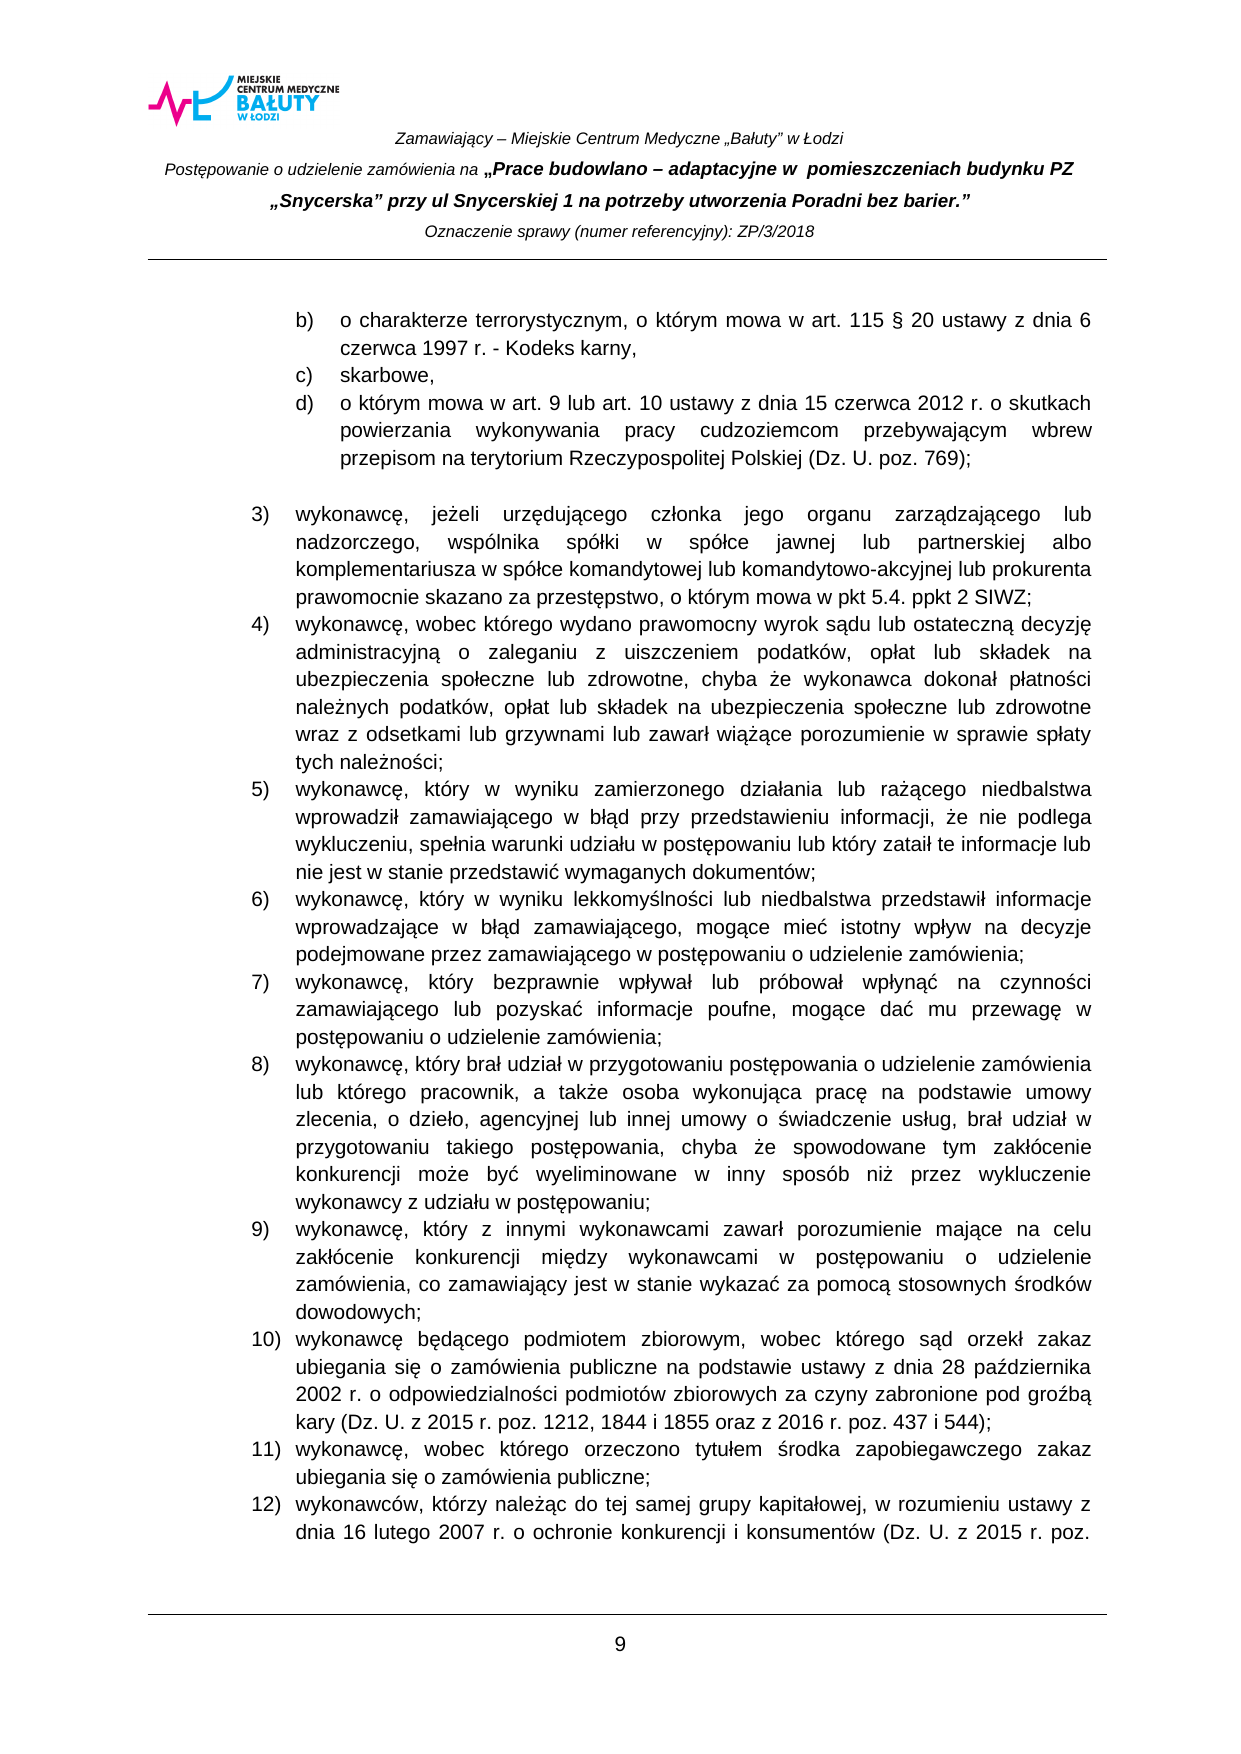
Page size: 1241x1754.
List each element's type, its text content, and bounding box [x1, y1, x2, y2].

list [251, 1492, 1092, 1544]
list skarbowe, [295, 363, 1092, 387]
list o którym mowa w art. 9 lub art. 10 ustawy z dnia 15 czerwca 2012 r. o skutkach powierzania wykonywania pracy cudzoziemcom przebywającym wbrew przepisom na terytorium Rzeczypospolitej Polskiej (Dz. U. poz. 769); [295, 391, 1092, 469]
list wykonawcę, który brał udział w przygotowaniu postępowania o udzielenie zamówienia lub którego pracownik, a także osoba wykonująca pracę na podstawie umowy zlecenia, o dzieło, agencyjnej lub innej umowy o świadczenie usług, brał udział w przygotowaniu takiego postępowania, chyba że spowodowane tym zakłócenie konkurencji może być wyeliminowane w inny sposób niż przez wykluczenie wykonawcy z udziału w postępowaniu; [251, 1052, 1092, 1214]
list wykonawcę, który z innymi wykonawcami zawarł porozumienie mające na celu zakłócenie konkurencji między wykonawcami w postępowaniu o udzielenie zamówienia, co zamawiający jest w stanie wykazać za pomocą stosownych środków dowodowych; [251, 1217, 1092, 1324]
picture [147, 73, 340, 129]
list wykonawcę, który w wyniku zamierzonego działania lub rażącego niedbalstwa wprowadził zamawiającego w błąd przy przedstawieniu informacji, że nie podlega wykluczeniu, spełnia warunki udziału w postępowaniu lub który zataił te informacje lub nie jest w stanie przedstawić wymaganych dokumentów; [251, 777, 1092, 884]
list wykonawcę, wobec którego orzeczono tytułem środka zapobiegawczego zakaz ubiegania się o zamówienia publiczne; [251, 1437, 1092, 1489]
list o charakterze terrorystycznym, o którym mowa w art. 115 § 20 ustawy z dnia 6 czerwca 1997 r. - Kodeks karny, [295, 308, 1092, 359]
list wykonawcę będącego podmiotem zbiorowym, wobec którego sąd orzekł zakaz ubiegania się o zamówienia publiczne na podstawie ustawy z dnia 28 października 2002 r. o odpowiedzialności podmiotów zbiorowych za czyny zabronione pod groźbą kary (Dz. U. z 2015 r. poz. 1212, 1844 i 1855 oraz z 2016 r. poz. 437 i 544); [251, 1327, 1092, 1434]
list wykonawcę, wobec którego wydano prawomocny wyrok sądu lub ostateczną decyzję administracyjną o zaleganiu z uiszczeniem podatków, opłat lub składek na ubezpieczenia społeczne lub zdrowotne, chyba że wykonawca dokonał płatności należnych podatków, opłat lub składek na ubezpieczenia społeczne lub zdrowotne wraz z odsetkami lub grzywnami lub zawarł wiążące porozumienie w sprawie spłaty tych należności; [251, 612, 1092, 774]
list wykonawcę, który bezprawnie wpływał lub próbował wpłynąć na czynności zamawiającego lub pozyskać informacje poufne, mogące dać mu przewagę w postępowaniu o udzielenie zamówienia; [251, 970, 1092, 1049]
list wykonawcę, który w wyniku lekkomyślności lub niedbalstwa przedstawił informacje wprowadzające w błąd zamawiającego, mogące mieć istotny wpływ na decyzje podejmowane przez zamawiającego w postępowaniu o udzielenie zamówienia; [251, 887, 1092, 966]
list wykonawcę, jeżeli urzędującego członka jego organu zarządzającego lub nadzorczego, wspólnika spółki w spółce jawnej lub partnerskiej albo komplementariusza w spółce komandytowej lub komandytowo-akcyjnej lub prokurenta prawomocnie skazano za przestępstwo, o którym mowa w pkt 5.4. ppkt 2 SIWZ; [251, 502, 1092, 609]
